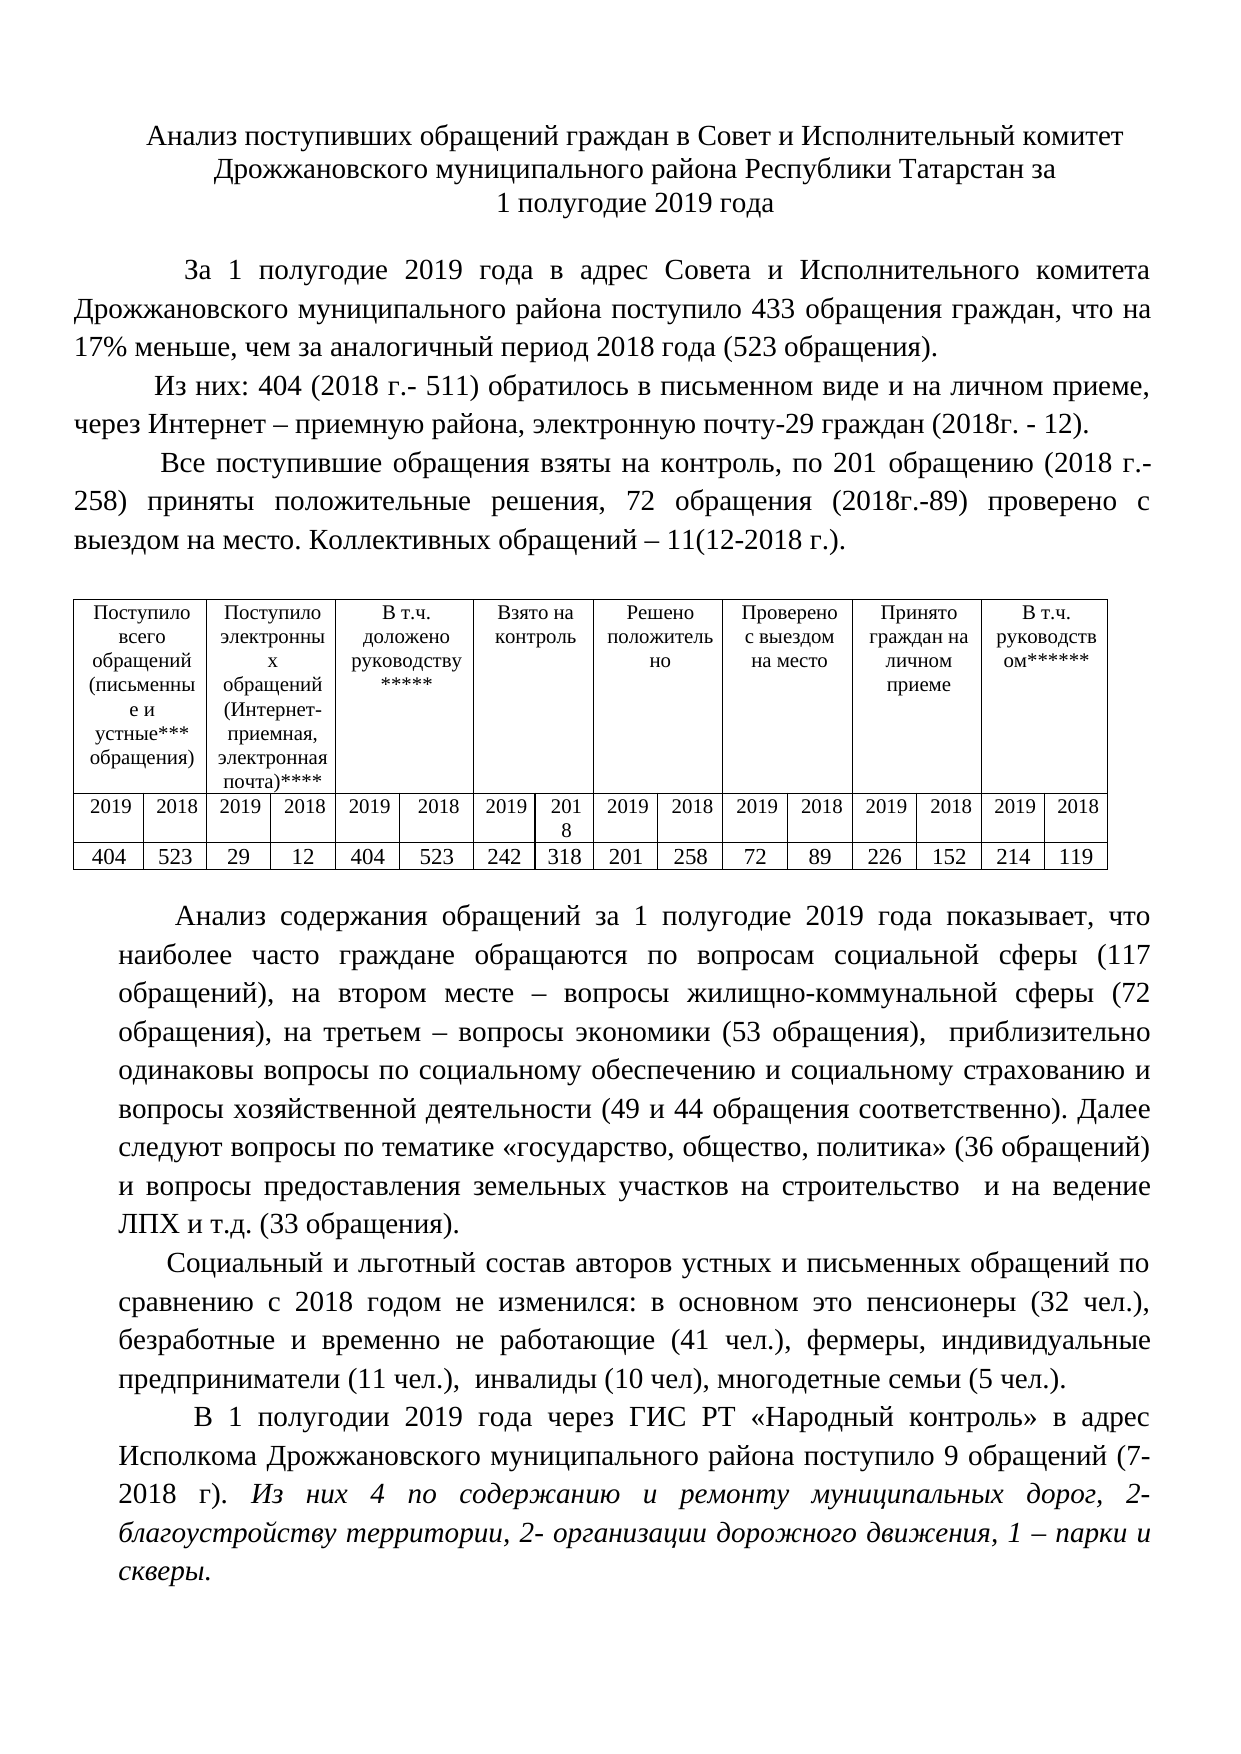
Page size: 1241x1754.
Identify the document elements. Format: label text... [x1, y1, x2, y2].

text Все поступившие обращения взяты на контроль, по 201 обращению (2018 г.- 258) приняты положительные решения, 72 обращения (2018г.-89) проверено с выездом на место. Коллективных обращений – 11(12-2018 г.). [74, 445, 1152, 556]
table_cell 2018 [788, 794, 852, 842]
table_cell 2018 [400, 794, 473, 842]
table_cell 2018 [271, 794, 335, 842]
table_cell 2019 [594, 794, 657, 842]
table_cell 2019 [853, 794, 916, 842]
table_cell 2018 [144, 794, 206, 842]
table_cell 2018 [658, 794, 722, 842]
table_header В т.ч. руководством****** [982, 600, 1107, 793]
table_cell 2019 [74, 794, 143, 842]
table_header Проверено с выездом на место [723, 600, 852, 793]
table_header В т.ч. доложено руководству***** [336, 600, 473, 793]
table_cell 2019 [474, 794, 534, 842]
table_cell 2019 [723, 794, 787, 842]
table_header Взято на контроль [474, 600, 593, 793]
text Анализ содержания обращений за 1 полугодие 2019 года показывает, что наиболее часто граждане обращаются по вопросам социальной сферы (117 обращений), на втором месте – вопросы жилищно-коммунальной сферы (72 обращения), на третьем – вопросы экономики (53 обращения), приблизительно одинаковы вопросы по социальному обеспечению и социальному страхованию и вопросы хозяйственной деятельности (49 и 44 обращения соответственно). Далее следуют вопросы по тематике «государство, общество, политика» (36 обращений) и вопросы предоставления земельных участков на строительство и на ведение ЛПХ и т.д. (33 обращения). [118, 898, 1152, 1240]
table_header Поступило электронных обращений (Интернет-приемная, электронная почта)**** [207, 600, 335, 793]
table_header Принято граждан на личном приеме [853, 600, 981, 793]
text 1 полугодие 2019 года [118, 185, 1152, 219]
table_cell 2019 [336, 794, 399, 842]
table_header Поступило всего обращений (письменные и устные*** обращения) [74, 600, 206, 793]
table_cell 2018 [1045, 794, 1107, 842]
text Социальный и льготный состав авторов устных и письменных обращений по сравнению с 2018 годом не изменился: в основном это пенсионеры (32 чел.), безработные и временно не работающие (41 чел.), фермеры, индивидуальные предприниматели (11 чел.), инвалиды (10 чел), многодетные семьи (5 чел.). [118, 1245, 1152, 1394]
text За 1 полугодие 2019 года в адрес Совета и Исполнительного комитета Дрожжановского муниципального района поступило 433 обращения граждан, что на 17% меньше, чем за аналогичный период 2018 года (523 обращения). [74, 252, 1152, 363]
table_cell 2019 [207, 794, 270, 842]
table_header Решено положительно [594, 600, 722, 793]
table_cell 2019 [982, 794, 1044, 842]
text Из них: 404 (2018 г.- 511) обратилось в письменном виде и на личном приеме, через Интернет – приемную района, электронную почту-29 граждан (2018г. - 12). [74, 368, 1152, 440]
text В 1 полугодии 2019 года через ГИС РТ «Народный контроль» в адрес Исполкома Дрожжановского муниципального района поступило 9 обращений (7- 2018 г). Из них 4 по содержанию и ремонту муниципальных дорог, 2-благоустройству территории, 2- организации дорожного движения, 1 – парки и скверы. [118, 1399, 1152, 1587]
table_cell 2018 [917, 794, 981, 842]
text Анализ поступивших обращений граждан в Совет и Исполнительный комитет Дрожжановского муниципального района Республики Татарстан за [118, 118, 1152, 185]
